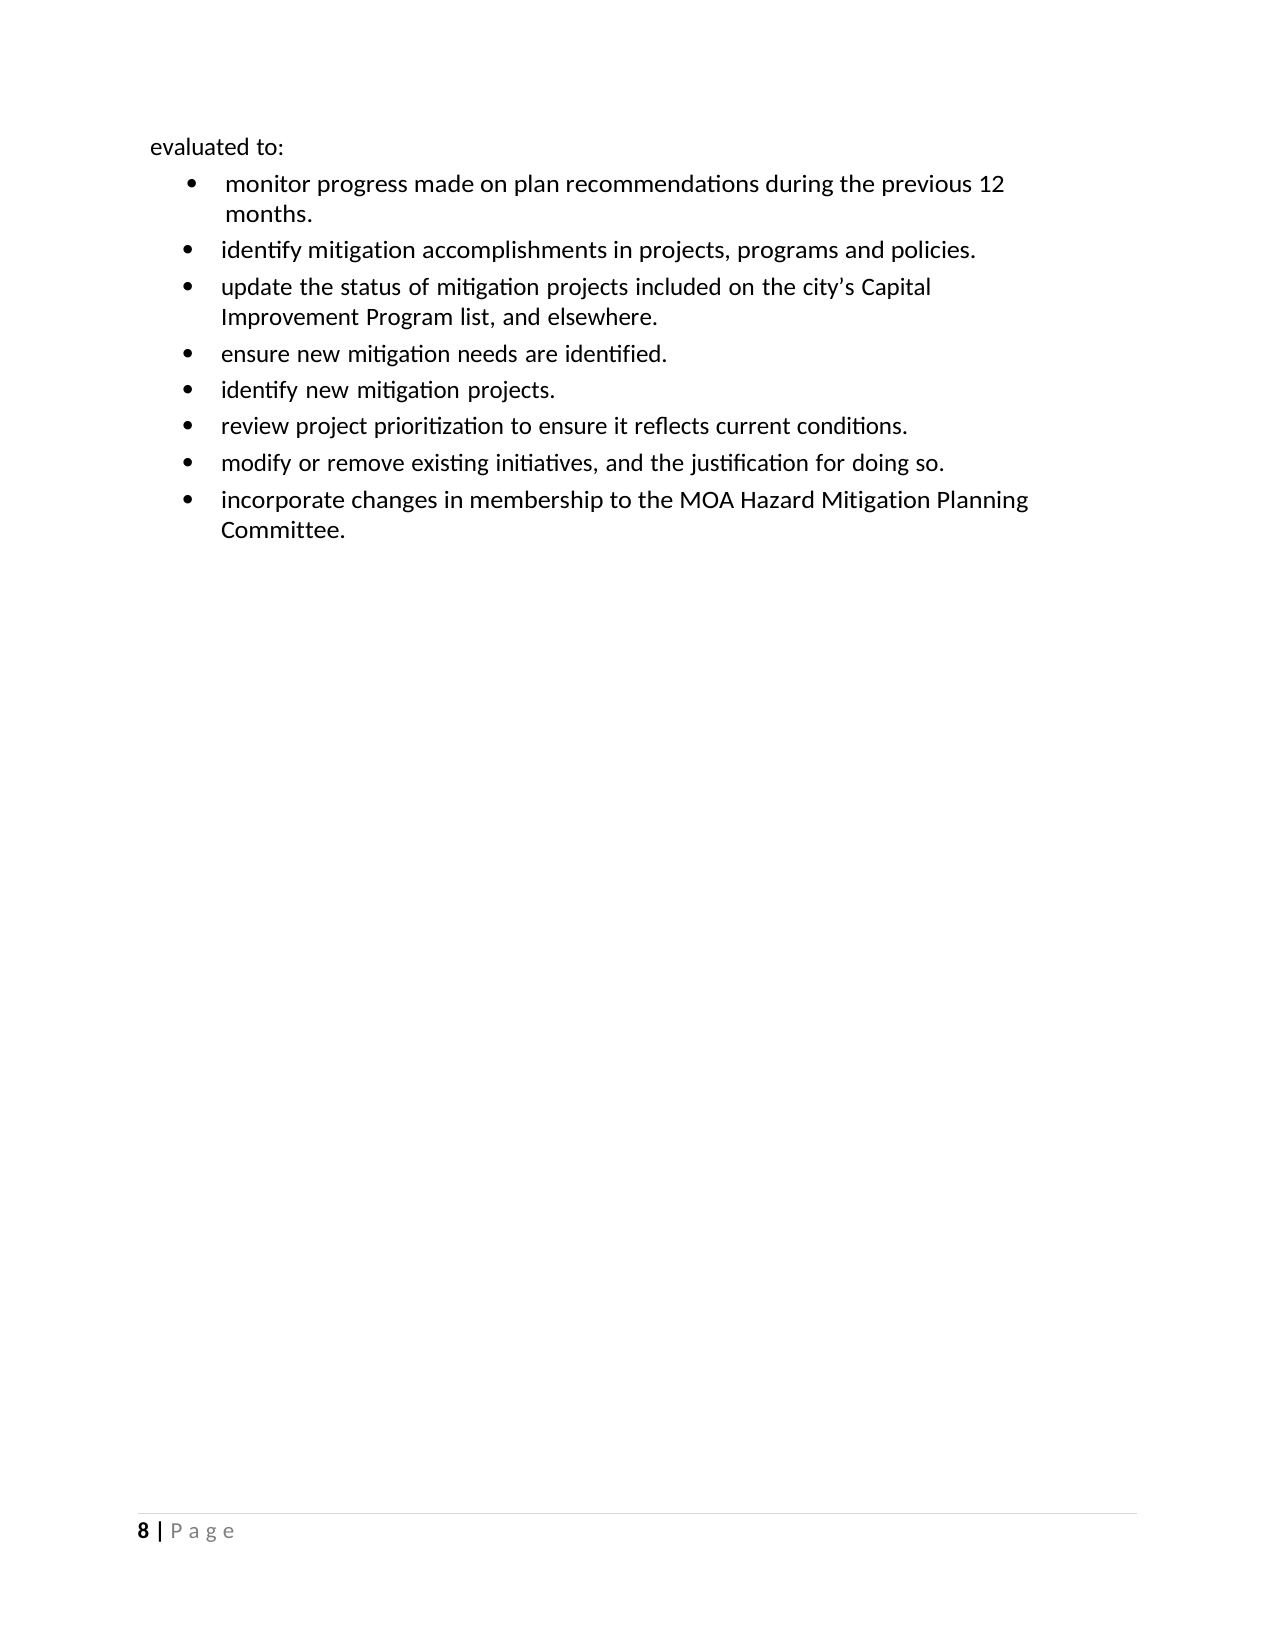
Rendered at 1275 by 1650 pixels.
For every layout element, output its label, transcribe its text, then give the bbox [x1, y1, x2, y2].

list update the status of mitigation projects included on the city’s Capital Improvement Program list and elsewhere. [183, 271, 1019, 331]
list modify or remove existing initiatives and the justification for doing so. [183, 447, 1137, 477]
list monitor progress made on plan recommendations during the previous 12 months. [187, 168, 1068, 228]
list review project prioritization to ensure it reflects current conditions. [183, 411, 1137, 441]
list incorporate changes in membership to the MOA Hazard Mitigation Planning Committee. [183, 484, 1096, 544]
list identify new mitigation projects. [183, 374, 1137, 405]
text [150, 131, 1126, 161]
list identify mitigation accomplishments in projects programs and policies. [183, 234, 1137, 264]
list ensure new mitigation needs are identified. [183, 338, 1137, 368]
